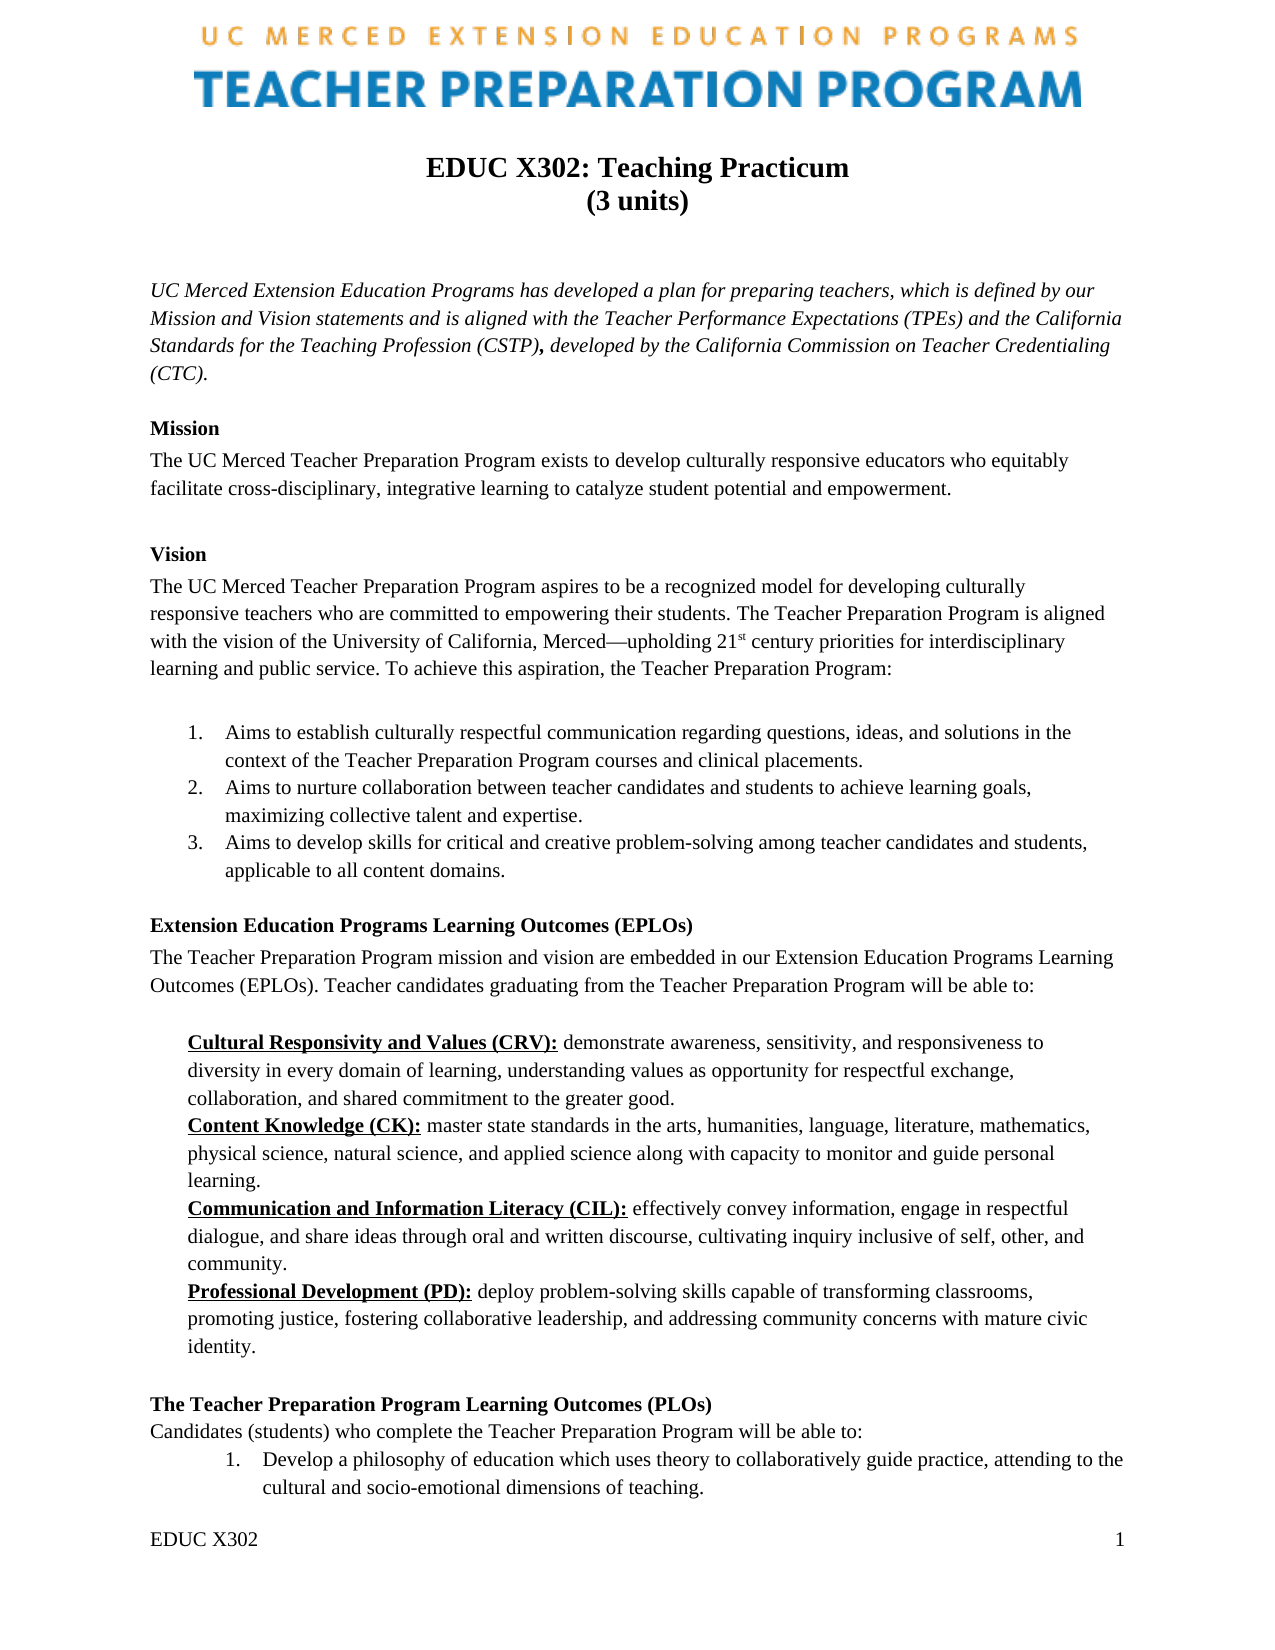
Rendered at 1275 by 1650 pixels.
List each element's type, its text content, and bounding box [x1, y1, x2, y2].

list Aims to develop skills for critical and creative problem-solving among teacher candidates and students, applicable to all content domains. [187, 830, 1119, 882]
list Develop a philosophy of education which uses theory to collaboratively guide practice, attending to the cultural and socio-emotional dimensions of teaching. [225, 1447, 1127, 1499]
text Content Knowledge (CK): master state standards in the arts, humanities, language, literature, mathematics, physical science, natural science, and applied science along with capacity to monitor and guide personal learning. [187, 1113, 1119, 1192]
text Professional Development (PD): deploy problem-solving skills capable of transforming classrooms, promoting justice, fostering collaborative leadership, and addressing community concerns with mature civic identity. [187, 1279, 1119, 1358]
text Cultural Responsivity and Values (CRV): demonstrate awareness, sensitivity, and responsiveness to diversity in every domain of learning, understanding values as opportunity for respectful exchange, collaboration, and shared commitment to the greater good. [187, 1030, 1119, 1109]
text UC Merced Extension Education Programs has developed a plan for preparing teachers, which is defined by our Mission and Vision statements and is aligned with the Teacher Performance Expectations (TPEs) and the California Standards for the Teaching Profession (CSTP), developed by the California Commission on Teacher Credentialing (CTC). [150, 278, 1125, 385]
subtitle (3 units) [150, 183, 1125, 217]
text The UC Merced Teacher Preparation Program exists to develop culturally responsive educators who equitably facilitate cross-disciplinary, integrative learning to catalyze student potential and empowerment. [150, 448, 1119, 500]
text The UC Merced Teacher Preparation Program aspires to be a recognized model for developing culturally responsive teachers who are committed to empowering their students. The Teacher Preparation Program is aligned with the vision of the University of California, Merced—upholding 21st century priorities for interdisciplinary learning and public service. To achieve this aspiration, the Teacher Preparation Program: [150, 573, 1119, 680]
subtitle EDUC X302: Teaching Practicum [150, 150, 1125, 183]
text Candidates (students) who complete the Teacher Preparation Program will be able to: [150, 1419, 1127, 1443]
text Communication and Information Literacy (CIL): effectively convey information, engage in respectful dialogue, and share ideas through oral and written discourse, cultivating inquiry inclusive of self, other, and community. [187, 1196, 1119, 1275]
text Extension Education Programs Learning Outcomes (EPLOs) [150, 913, 1125, 937]
list Aims to nurture collaboration between teacher candidates and students to achieve learning goals, maximizing collective talent and expertise. [187, 775, 1119, 827]
text Mission [150, 416, 302, 440]
text The Teacher Preparation Program Learning Outcomes (PLOs) [150, 1392, 1127, 1416]
text Vision [150, 542, 1119, 566]
list Aims to establish culturally respectful communication regarding questions, ideas, and solutions in the context of the Teacher Preparation Program courses and clinical placements. [187, 720, 1119, 772]
text The Teacher Preparation Program mission and vision are embedded in our Extension Education Programs Learning Outcomes (EPLOs). Teacher candidates graduating from the Teacher Preparation Program will be able to: [150, 945, 1119, 997]
